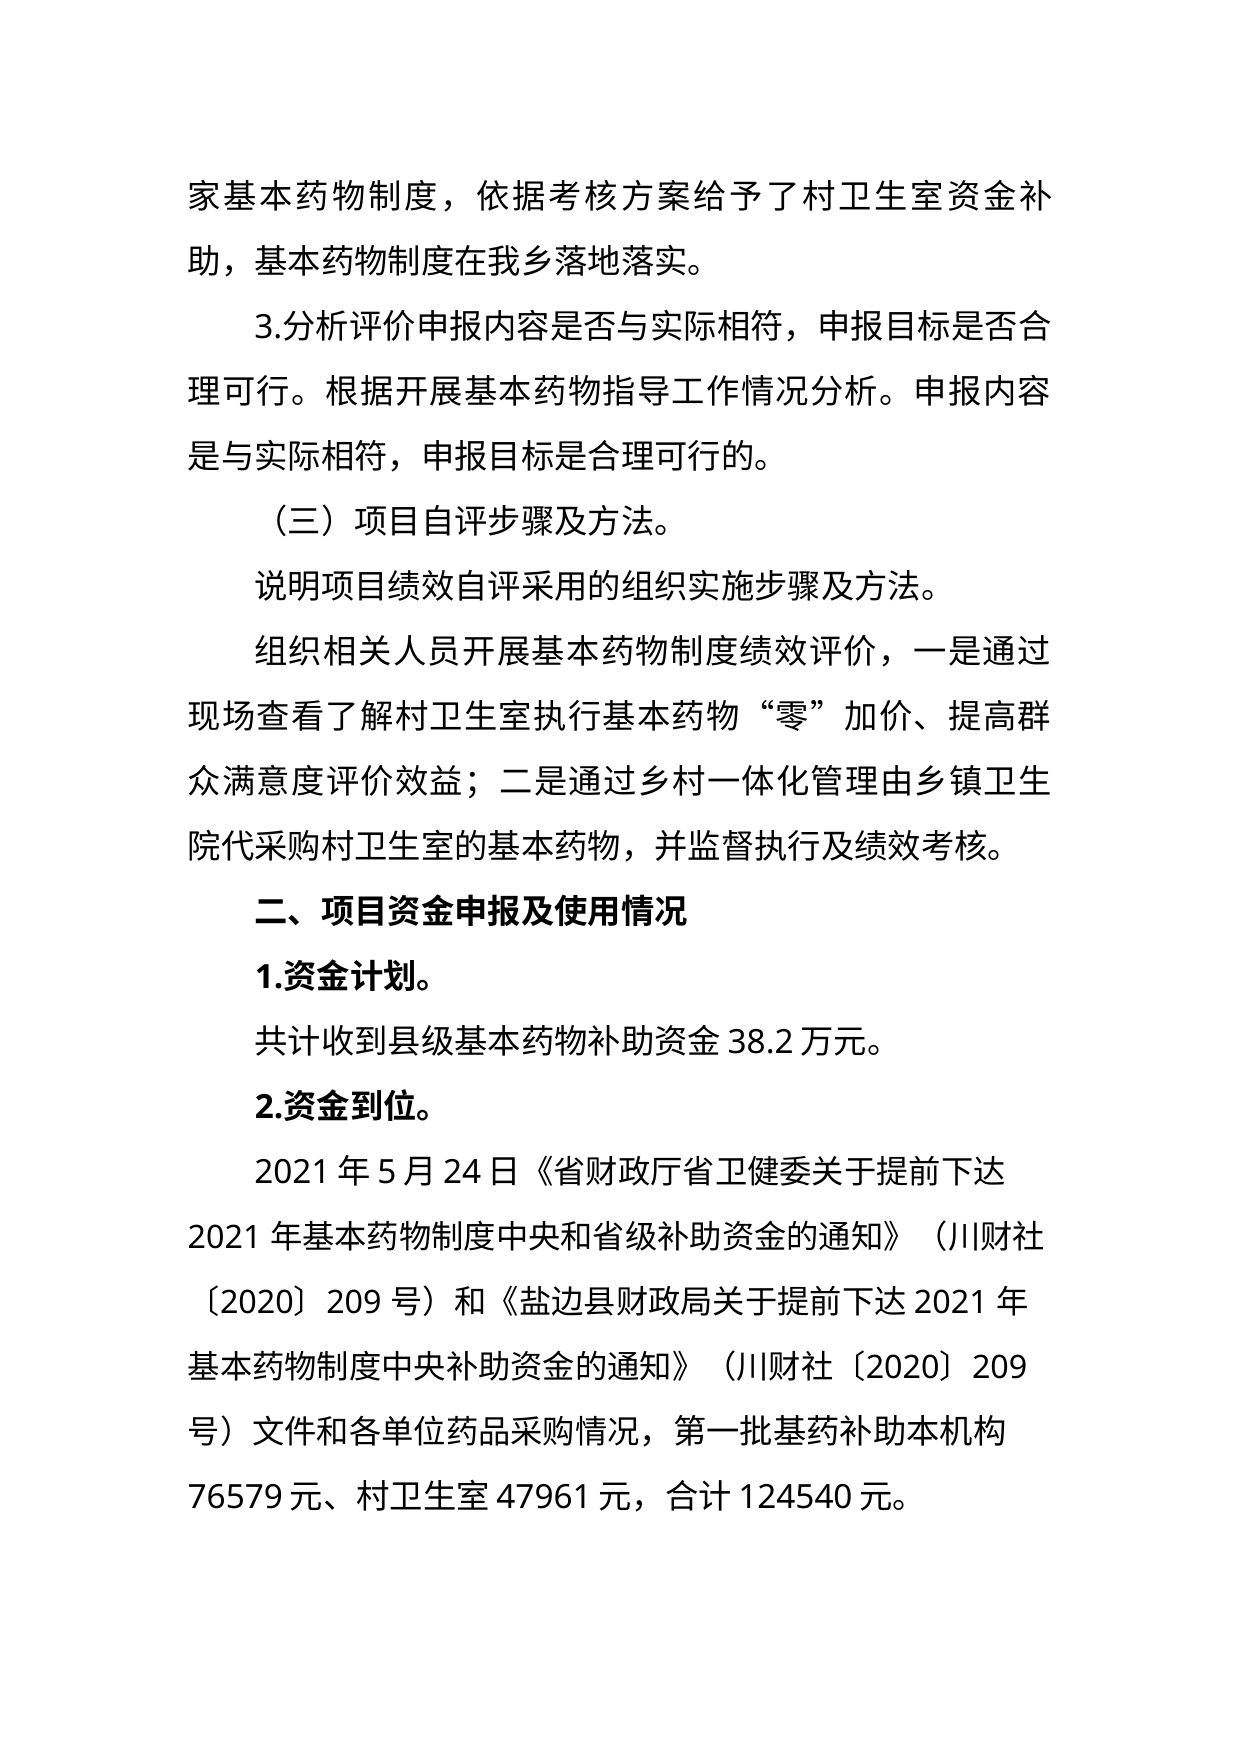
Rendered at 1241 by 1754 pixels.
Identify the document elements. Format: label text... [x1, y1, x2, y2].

text 1.资金计划。 [187, 942, 1053, 1007]
text 3.分析评价申报内容是否与实际相符，申报目标是否合理可行。根据开展基本药物指导工作情况分析。申报内容是与实际相符，申报目标是合理可行的。 [187, 292, 1053, 487]
text 2021年5月24日《省财政厅省卫健委关于提前下达 2021 年基本药物制度中央和省级补助资金的通知》（川财社〔2020〕209 号）和《盐边县财政局关于提前下达 2021 年基本药物制度中央补助资金的通知》（川财社〔2020〕209 号）文件和各单位药品采购情况，第一批基药补助本机构76579元、村卫生室47961元，合计124540元。 [187, 1137, 1053, 1527]
text 2.资金到位。 [187, 1072, 1053, 1137]
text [187, 162, 1053, 292]
text 组织相关人员开展基本药物制度绩效评价，一是通过现场查看了解村卫生室执行基本药物“零”加价、提高群众满意度评价效益；二是通过乡村一体化管理由乡镇卫生院代采购村卫生室的基本药物，并监督执行及绩效考核。 [187, 617, 1053, 877]
text 二、项目资金申报及使用情况 [187, 877, 1053, 942]
text 说明项目绩效自评采用的组织实施步骤及方法。 [187, 552, 1053, 617]
text 共计收到县级基本药物补助资金38.2万元。 [187, 1007, 1053, 1072]
text （三）项目自评步骤及方法。 [187, 487, 1053, 552]
